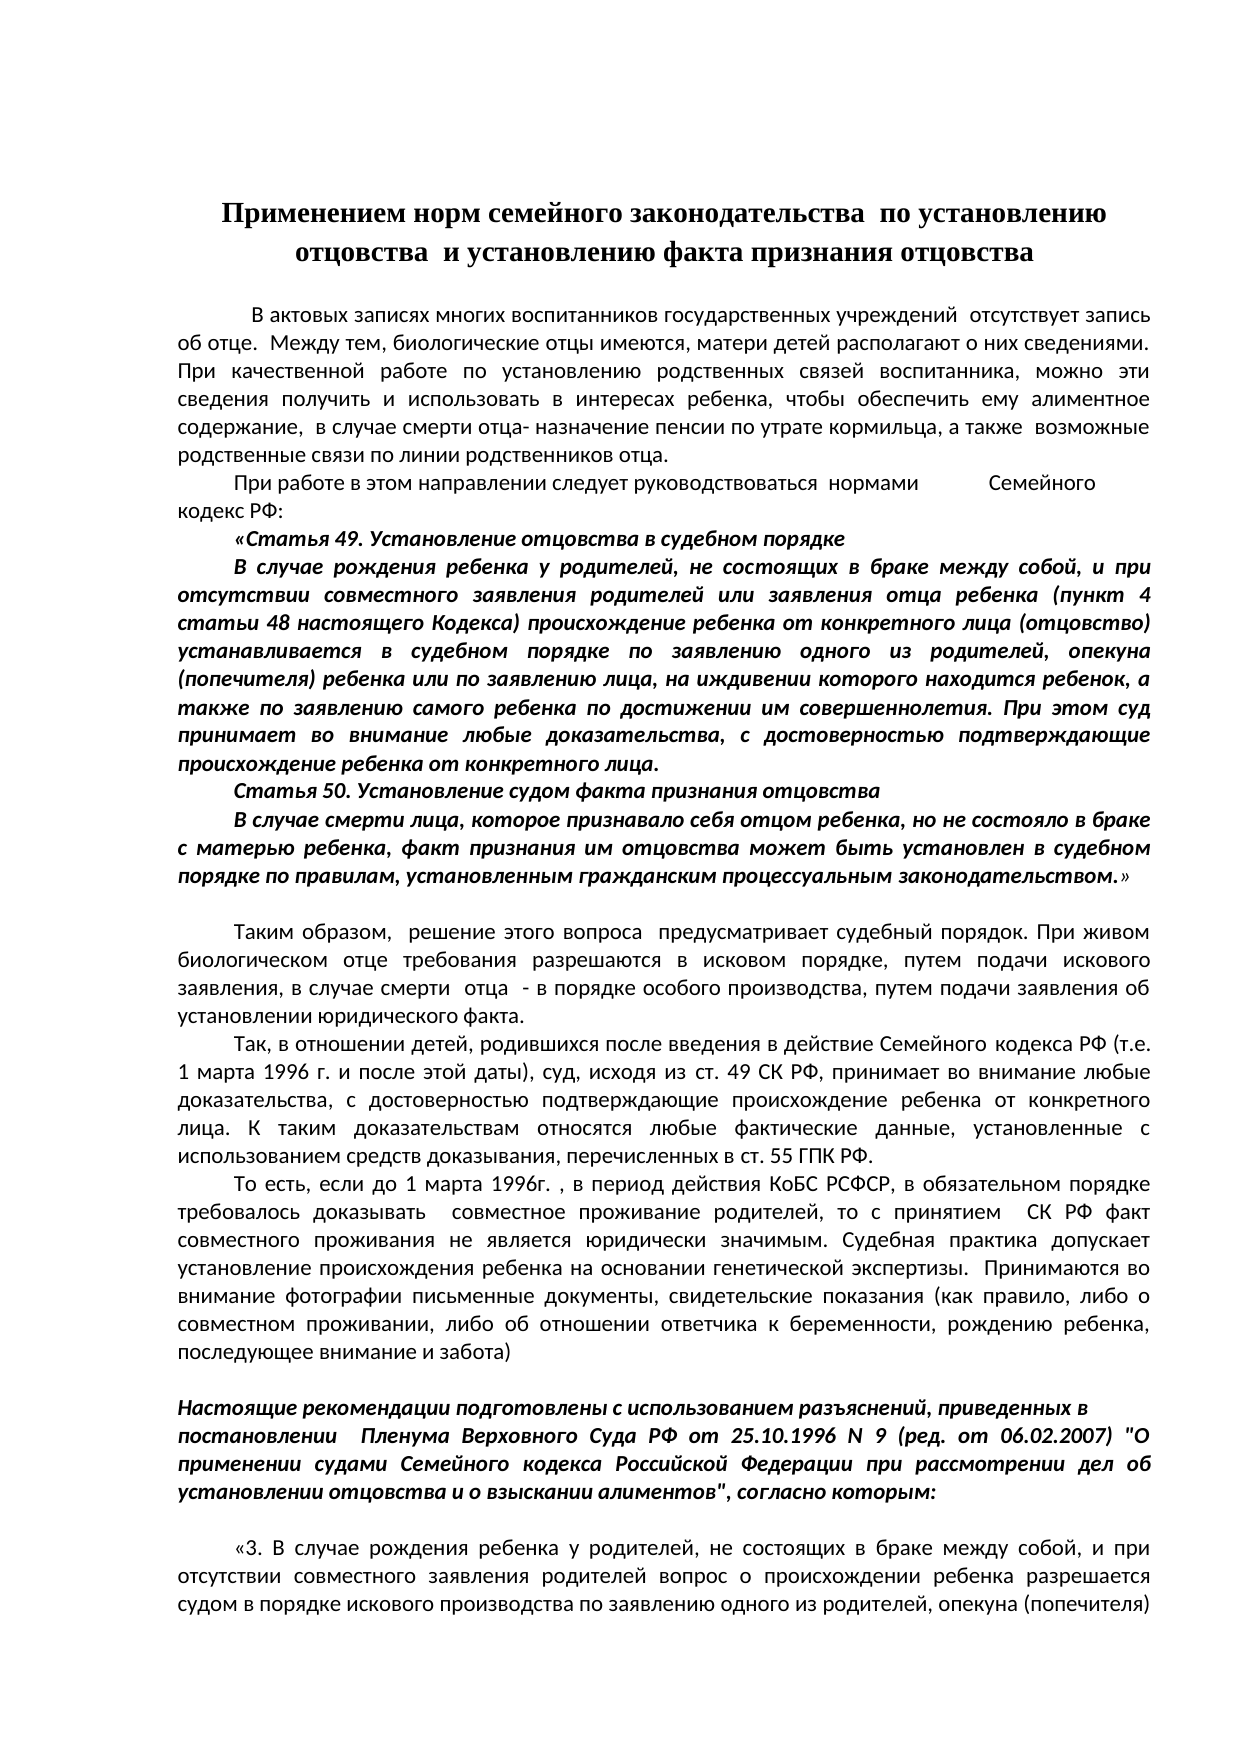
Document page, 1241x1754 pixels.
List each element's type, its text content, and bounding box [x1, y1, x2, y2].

text «Статья 49. Установление отцовства в судебном порядке [177, 524, 1152, 552]
text То есть, если до 1 марта 1996г. , в период действия КоБС РСФСР, в обязательном порядке требовалось доказывать совместное проживание родителей, то с принятием СК РФ факт совместного проживания не является юридически значимым. Судебная практика допускает установление происхождения ребенка на основании генетической экспертизы. Принимаются во внимание фотографии письменные документы, свидетельские показания (как правило, либо о совместном проживании, либо об отношении ответчика к беременности, рождению ребенка, последующее внимание и забота) [177, 1169, 1152, 1365]
text постановлении Пленума Верховного Суда РФ от 25.10.1996 N 9 (ред. от 06.02.2007) "О применении судами Семейного кодекса Российской Федерации при рассмотрении дел об установлении отцовства и о взыскании алиментов", согласно которым: [177, 1421, 1152, 1505]
text Статья 50. Установление судом факта признания отцовства [177, 777, 1152, 805]
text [177, 1533, 1152, 1617]
text В случае рождения ребенка у родителей, не состоящих в браке между собой, и при отсутствии совместного заявления родителей или заявления отца ребенка (пункт 4 статьи 48 настоящего Кодекса) происхождение ребенка от конкретного лица (отцовство) устанавливается в судебном порядке по заявлению одного из родителей, опекуна (попечителя) ребенка или по заявлению лица, на иждивении которого находится ребенок, а также по заявлению самого ребенка по достижении им совершеннолетия. При этом суд принимает во внимание любые доказательства, с достоверностью подтверждающие происхождение ребенка от конкретного лица. [177, 552, 1152, 777]
text Применением норм семейного законодательства по установлению отцовства и установлению факта признания отцовства [177, 195, 1152, 267]
text При работе в этом направлении следует руководствоваться нормами Семейного кодекс РФ: [177, 468, 1152, 524]
text Так, в отношении детей, родившихся после введения в действие Семейного кодекса РФ (т.е. 1 марта 1996 г. и после этой даты), суд, исходя из ст. 49 СК РФ, принимает во внимание любые доказательства, с достоверностью подтверждающие происхождение ребенка от конкретного лица. К таким доказательствам относятся любые фактические данные, установленные с использованием средств доказывания, перечисленных в ст. 55 ГПК РФ. [177, 1029, 1152, 1169]
text В актовых записях многих воспитанников государственных учреждений отсутствует запись об отце. Между тем, биологические отцы имеются, матери детей располагают о них сведениями. При качественной работе по установлению родственных связей воспитанника, можно эти сведения получить и использовать в интересах ребенка, чтобы обеспечить ему алиментное содержание, в случае смерти отца- назначение пенсии по утрате кормильца, а также возможные родственные связи по линии родственников отца. [177, 300, 1152, 468]
text В случае смерти лица, которое признавало себя отцом ребенка, но не состояло в браке с матерью ребенка, факт признания им отцовства может быть установлен в судебном порядке по правилам, установленным гражданским процессуальным законодательством.» [177, 805, 1152, 889]
text Таким образом, решение этого вопроса предусматривает судебный порядок. При живом биологическом отце требования разрешаются в исковом порядке, путем подачи искового заявления, в случае смерти отца - в порядке особого производства, путем подачи заявления об установлении юридического факта. [177, 917, 1152, 1029]
text Настоящие рекомендации подготовлены с использованием разъяснений, приведенных в [177, 1365, 1152, 1421]
